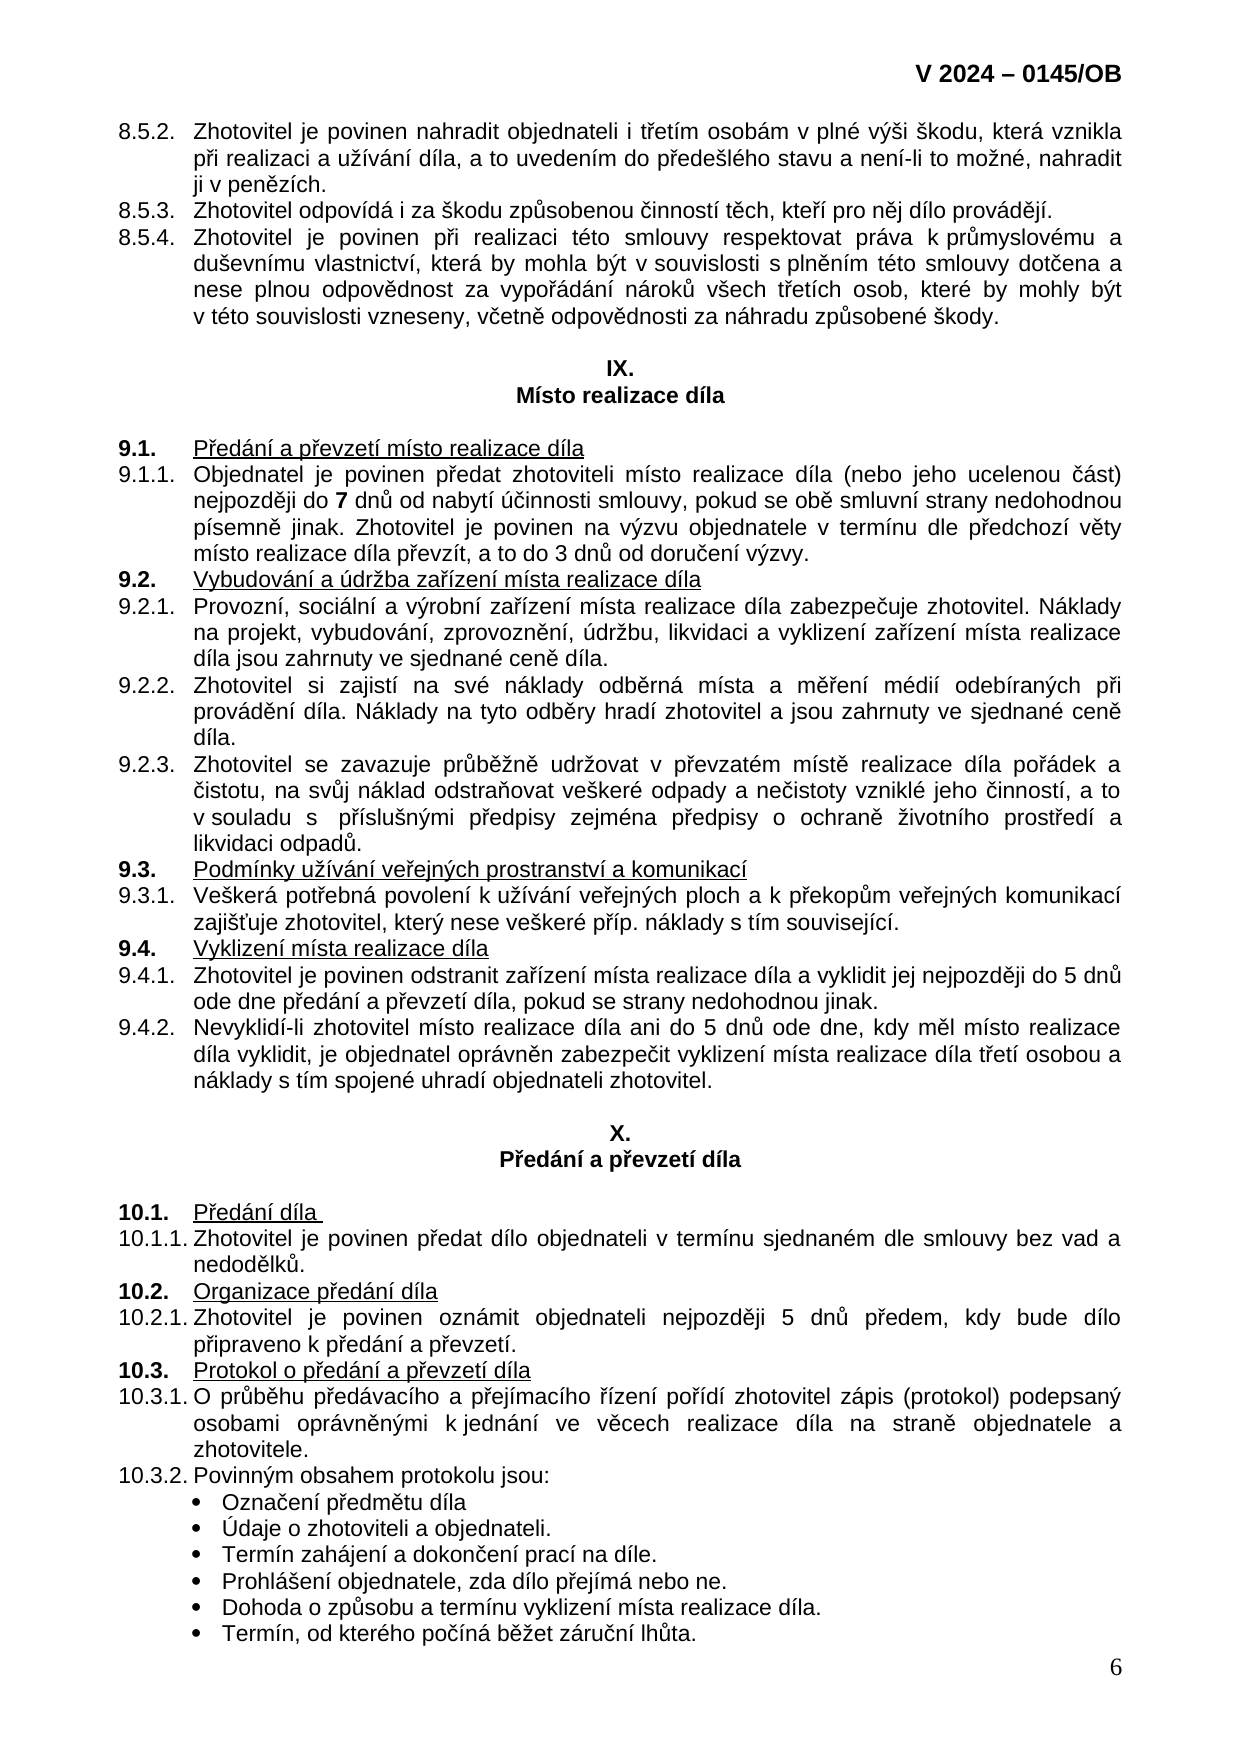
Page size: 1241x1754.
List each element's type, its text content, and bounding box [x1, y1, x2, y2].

list Veškerá potřebná povolení k užívání veřejných ploch a k překopům veřejných komunikací zajišťuje zhotovitel, který nese veškeré příp. náklady s tím související. [118, 882, 1122, 935]
list Nevyklidí-li zhotovitel místo realizace díla ani do 5 dnů ode dne, kdy měl místo realizace díla vyklidit, je objednatel oprávněn zabezpečit vyklizení místa realizace díla třetí osobou a náklady s tím spojené uhradí objednateli zhotovitel. [118, 1014, 1122, 1093]
list Zhotovitel je povinen oznámit objednateli nejpozději 5 dnů předem, kdy bude dílo připraveno k předání a převzetí. [118, 1304, 1122, 1357]
list Provozní, sociální a výrobní zařízení místa realizace díla zabezpečuje zhotovitel. Náklady na projekt, vybudování, zprovoznění, údržbu, likvidaci a vyklizení zařízení místa realizace díla jsou zahrnuty ve sjednané ceně díla. [118, 593, 1122, 672]
list Předání a převzetí místo realizace díla [118, 434, 1122, 461]
list Předání díla [118, 1199, 1122, 1225]
list Zhotovitel je povinen při realizaci této smlouvy respektovat práva k průmyslovému a duševnímu vlastnictví, která by mohla být v souvislosti s plněním této smlouvy dotčena a nese plnou odpovědnost za vypořádání nároků všech třetích osob, které by mohly být v této souvislosti vzneseny, včetně odpovědnosti za náhradu způsobené škody. [118, 224, 1122, 329]
list Vyklizení místa realizace díla [118, 935, 1122, 962]
list Objednatel je povinen předat zhotoviteli místo realizace díla (nebo jeho ucelenou část) nejpozději do 7 dnů od nabytí účinnosti smlouvy, pokud se obě smluvní strany nedohodnou písemně jinak. Zhotovitel je povinen na výzvu objednatele v termínu dle předchozí věty místo realizace díla převzít, a to do 3 dnů od doručení výzvy. [118, 461, 1122, 566]
list Zhotovitel je povinen předat dílo objednateli v termínu sjednaném dle smlouvy bez vad a nedodělků. [118, 1225, 1122, 1278]
list Zhotovitel odpovídá i za škodu způsobenou činností těch, kteří pro něj dílo provádějí. [118, 197, 1122, 224]
list Prohlášení objednatele, zda dílo přejímá nebo ne. [192, 1568, 1122, 1594]
text Předání a převzetí díla [118, 1146, 1122, 1172]
list Zhotovitel si zajistí na své náklady odběrná místa a měření médií odebíraných při provádění díla. Náklady na tyto odběry hradí zhotovitel a jsou zahrnuty ve sjednané ceně díla. [118, 672, 1122, 751]
text IX. [118, 355, 1122, 382]
text X. [118, 1120, 1122, 1146]
list Údaje o zhotoviteli a objednateli. [192, 1515, 1122, 1541]
text Místo realizace díla [118, 382, 1122, 408]
list Termín, od kterého počíná běžet záruční lhůta. [192, 1620, 1122, 1647]
list Organizace předání díla [118, 1278, 1122, 1304]
list Termín zahájení a dokončení prací na díle. [192, 1541, 1122, 1568]
list Dohoda o způsobu a termínu vyklizení místa realizace díla. [192, 1594, 1122, 1620]
list Podmínky užívání veřejných prostranství a komunikací [118, 856, 1122, 882]
list Vybudování a údržba zařízení místa realizace díla [118, 566, 1122, 593]
list Označení předmětu díla [192, 1489, 1122, 1515]
list O průběhu předávacího a přejímacího řízení pořídí zhotovitel zápis (protokol) podepsaný osobami oprávněnými k jednání ve věcech realizace díla na straně objednatele a zhotovitele. [118, 1383, 1122, 1462]
list Zhotovitel je povinen odstranit zařízení místa realizace díla a vyklidit jej nejpozději do 5 dnů ode dne předání a převzetí díla, pokud se strany nedohodnou jinak. [118, 962, 1122, 1014]
list Protokol o předání a převzetí díla [118, 1357, 1122, 1383]
list Zhotovitel se zavazuje průběžně udržovat v převzatém místě realizace díla pořádek a čistotu, na svůj náklad odstraňovat veškeré odpady a nečistoty vzniklé jeho činností, a to v souladu s příslušnými předpisy zejména předpisy o ochraně životního prostředí a likvidaci odpadů. [118, 751, 1122, 856]
list Zhotovitel je povinen nahradit objednateli i třetím osobám v plné výši škodu, která vznikla při realizaci a užívání díla, a to uvedením do předešlého stavu a není-li to možné, nahradit ji v penězích. [118, 118, 1122, 197]
list Povinným obsahem protokolu jsou: [118, 1462, 1122, 1489]
